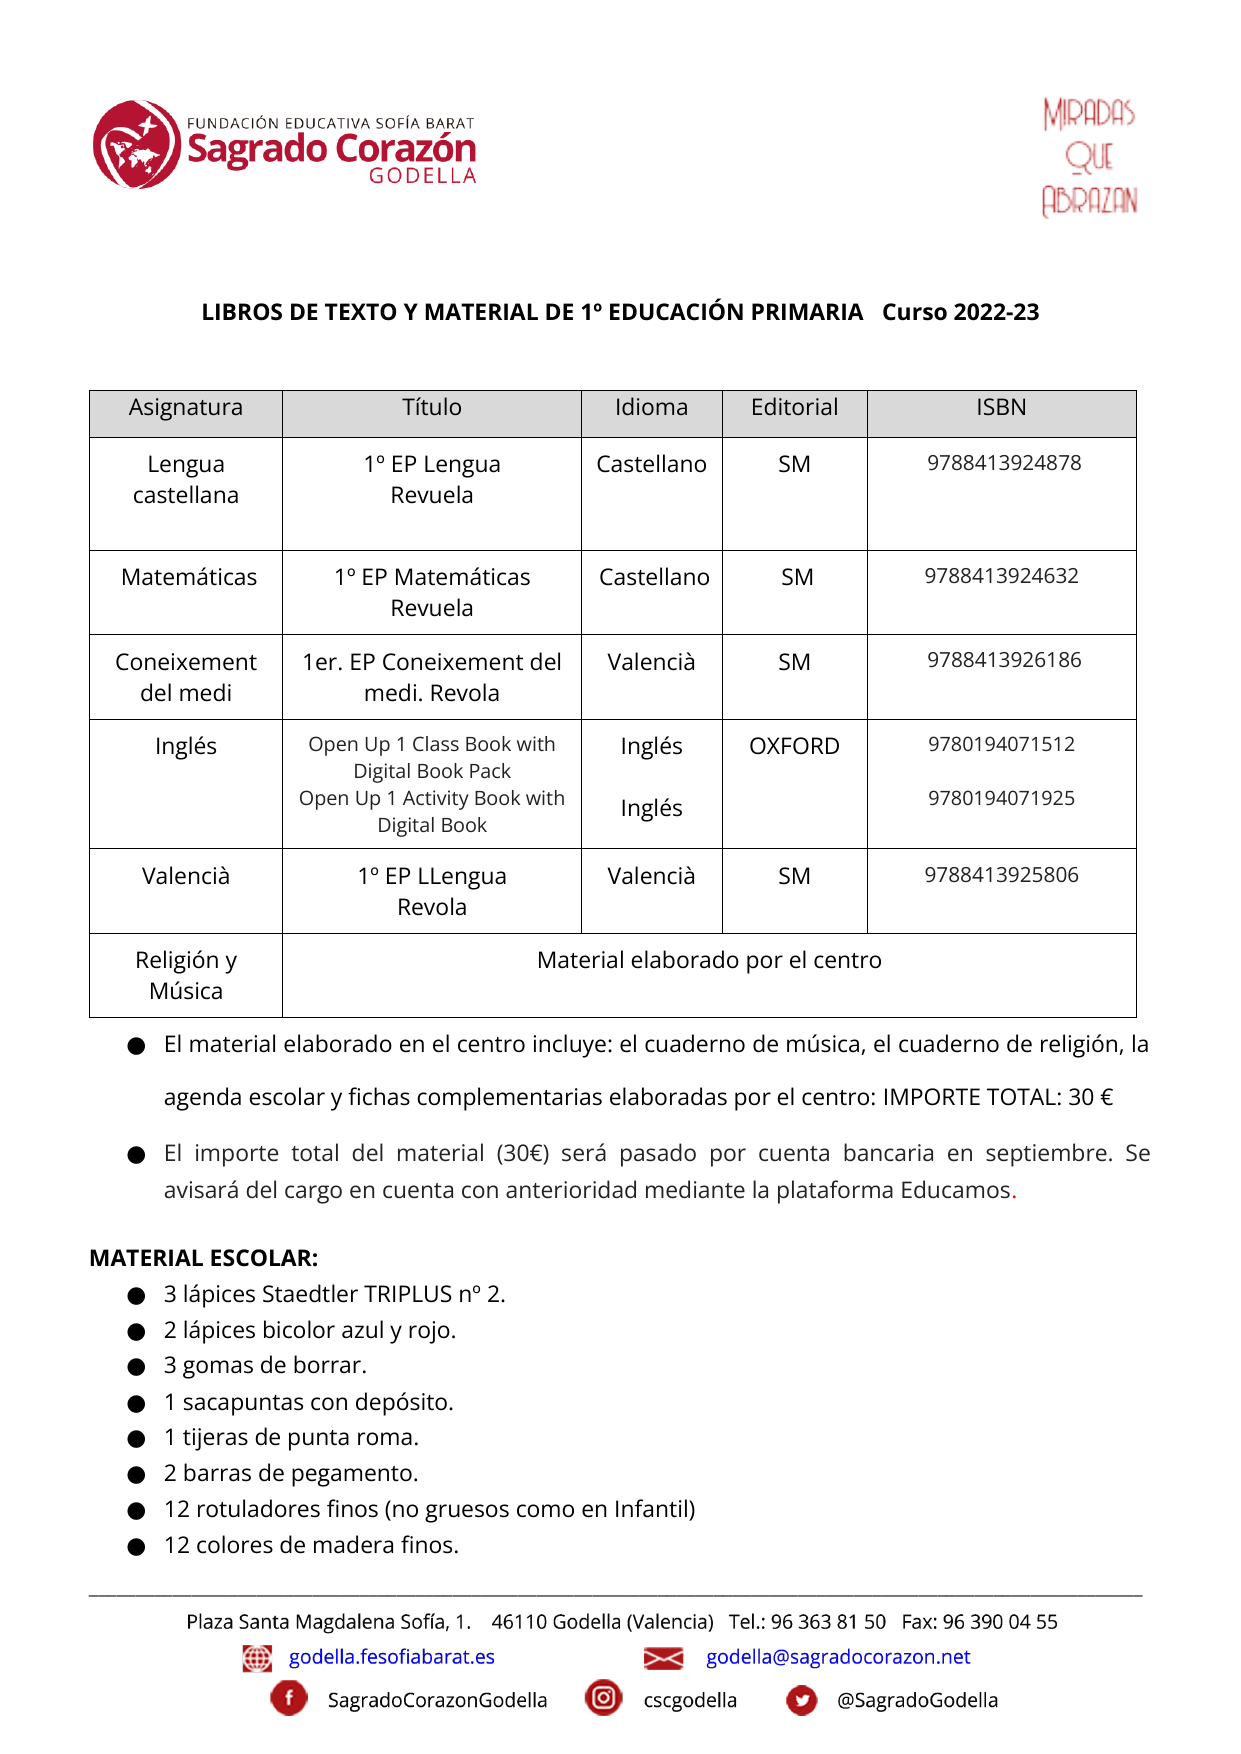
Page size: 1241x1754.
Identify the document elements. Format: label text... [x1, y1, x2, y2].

table_header ISBN [868, 391, 1136, 437]
table_cell Inglés [90, 720, 282, 848]
picture [168, 1599, 1072, 1718]
table_cell SM [723, 635, 867, 718]
table_header Asignatura [90, 391, 282, 437]
table_cell 1º EP LLengua Revola [283, 849, 581, 933]
list 2 barras de pegamento. [126, 1457, 1152, 1488]
list 3 gomas de borrar. [126, 1349, 1152, 1381]
table_header Editorial [723, 391, 867, 437]
text MATERIAL ESCOLAR: [89, 1242, 1152, 1273]
table_cell OXFORD [723, 720, 867, 848]
list 1 tijeras de punta roma. [126, 1421, 1152, 1453]
table_cell Valencià [90, 849, 282, 933]
table_cell Castellano [582, 551, 722, 634]
table_cell Coneixement del medi [90, 635, 282, 718]
list El material elaborado en el centro incluye: el cuaderno de música, el cuaderno de religión, la agenda escolar y fichas complementarias elaboradas por el centro: IMPORTE TOTAL: 30 € [126, 1018, 1152, 1112]
table_cell Valencià [582, 635, 722, 718]
table_cell Religión y Música [90, 934, 282, 1017]
table_cell SM [723, 551, 867, 634]
table_cell Matemáticas [90, 551, 282, 634]
table_cell 1º EP Matemáticas Revuela [283, 551, 581, 634]
table_cell 1º EP Lengua Revuela [283, 438, 581, 550]
picture [85, 93, 485, 197]
table_cell Inglés Inglés [582, 720, 722, 848]
table_cell Lengua castellana [90, 438, 282, 550]
table_cell 9788413926186 [868, 635, 1136, 718]
table_cell SM [723, 849, 867, 933]
text LIBROS DE TEXTO Y MATERIAL DE 1º EDUCACIÓN PRIMARIA Curso 2022-23 [89, 296, 1152, 327]
list 3 lápices Staedtler TRIPLUS nº 2. [126, 1278, 1152, 1309]
table_cell Material elaborado por el centro [283, 934, 1136, 1017]
picture [1039, 93, 1140, 226]
table_cell 9788413925806 [868, 849, 1136, 933]
table_cell 9780194071512 9780194071925 [868, 720, 1136, 848]
list 12 rotuladores finos (no gruesos como en Infantil) [126, 1493, 1152, 1524]
table_header Título [283, 391, 581, 437]
table_cell SM [723, 438, 867, 550]
table_cell Valencià [582, 849, 722, 933]
table_cell Castellano [582, 438, 722, 550]
table_cell 1er. EP Coneixement del medi. Revola [283, 635, 581, 718]
table_header Idioma [582, 391, 722, 437]
table_cell 9788413924878 [868, 438, 1136, 550]
list 12 colores de madera finos. [126, 1529, 1152, 1560]
table_cell Open Up 1 Class Book with Digital Book Pack Open Up 1 Activity Book with Digital Book [283, 720, 581, 848]
list 2 lápices bicolor azul y rojo. [126, 1313, 1152, 1345]
list El importe total del material (30€) será pasado por cuenta bancaria en septiembre. Se avisará del cargo en cuenta con anterioridad mediante la plataforma Educamos. [126, 1127, 1152, 1206]
table_cell 9788413924632 [868, 551, 1136, 634]
list 1 sacapuntas con depósito. [126, 1385, 1152, 1417]
